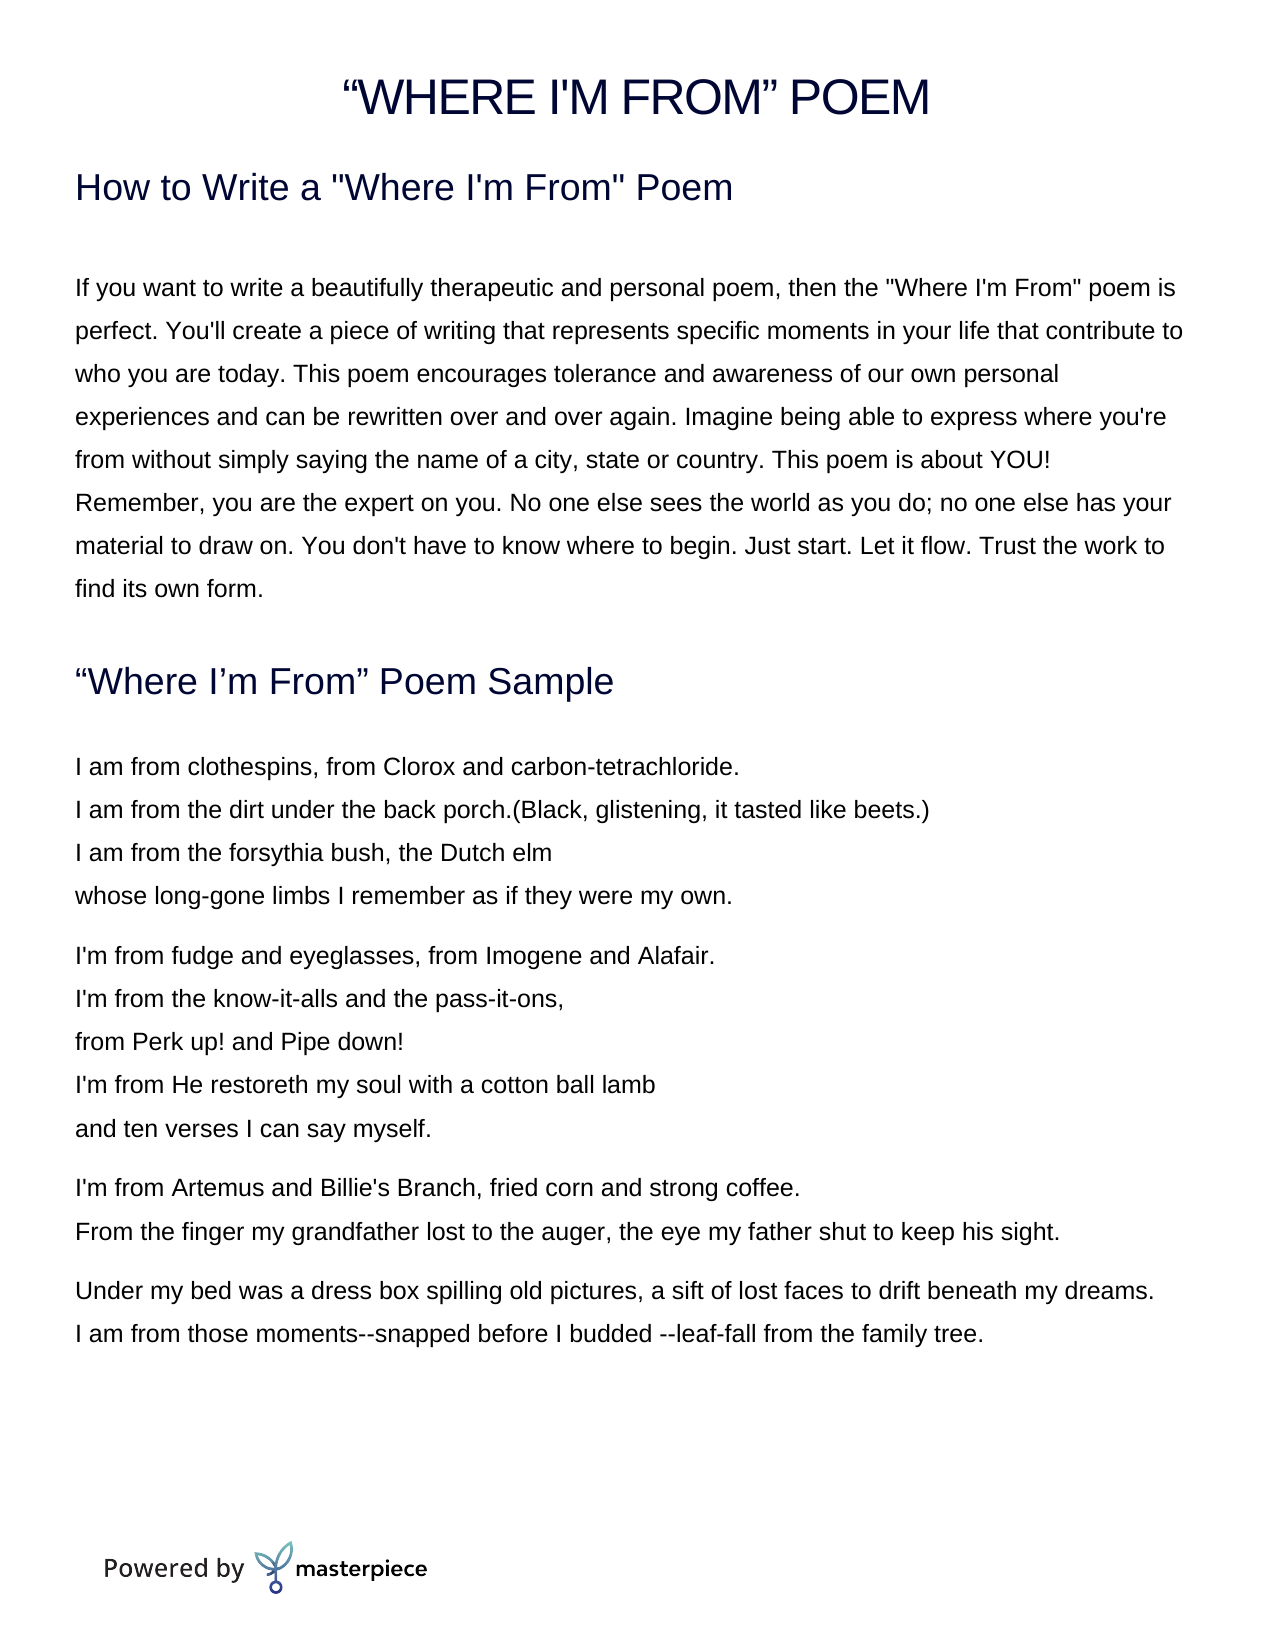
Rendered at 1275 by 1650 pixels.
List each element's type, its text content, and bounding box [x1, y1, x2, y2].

text I am from clothespins, from Clorox and carbon-tetrachloride. I am from the dirt under the back porch.(Black, glistening, it tasted like beets.) I am from the forsythia bush, the Dutch elm whose long-gone limbs I remember as if they were my own. [75, 752, 1200, 910]
text I'm from fudge and eyeglasses, from Imogene and Alafair. I'm from the know-it-alls and the pass-it-ons, from Perk up! and Pipe down! I'm from He restoreth my soul with a cotton ball lamb and ten verses I can say myself. [75, 941, 1200, 1142]
text If you want to write a beautifully therapeutic and personal poem, then the "Where I'm From" poem is perfect. You'll create a piece of writing that represents specific moments in your life that contribute to who you are today. This poem encourages tolerance and awareness of our own personal experiences and can be rewritten over and over again. Imagine being able to express where you're from without simply saying the name of a city, state or country. This poem is about YOU! Remember, you are the expert on you. No one else sees the world as you do; no one else has your material to draw on. You don't have to know where to begin. Just start. Let it flow. Trust the work to find its own form. [75, 273, 1200, 603]
text Under my bed was a dress box spilling old pictures, a sift of lost faces to drift beneath my dreams. I am from those moments--snapped before I budded --leaf-fall from the family tree. [75, 1276, 1200, 1348]
title “Where I'm From” Poem [75, 75, 1200, 124]
subtitle How to Write a "Where I'm From" Poem [75, 166, 1200, 209]
subtitle “Where I’m From” Poem Sample [75, 659, 1200, 702]
picture [75, 1530, 457, 1605]
text I'm from Artemus and Billie's Branch, fried corn and strong coffee. From the finger my grandfather lost to the auger, the eye my father shut to keep his sight. [75, 1173, 1200, 1245]
